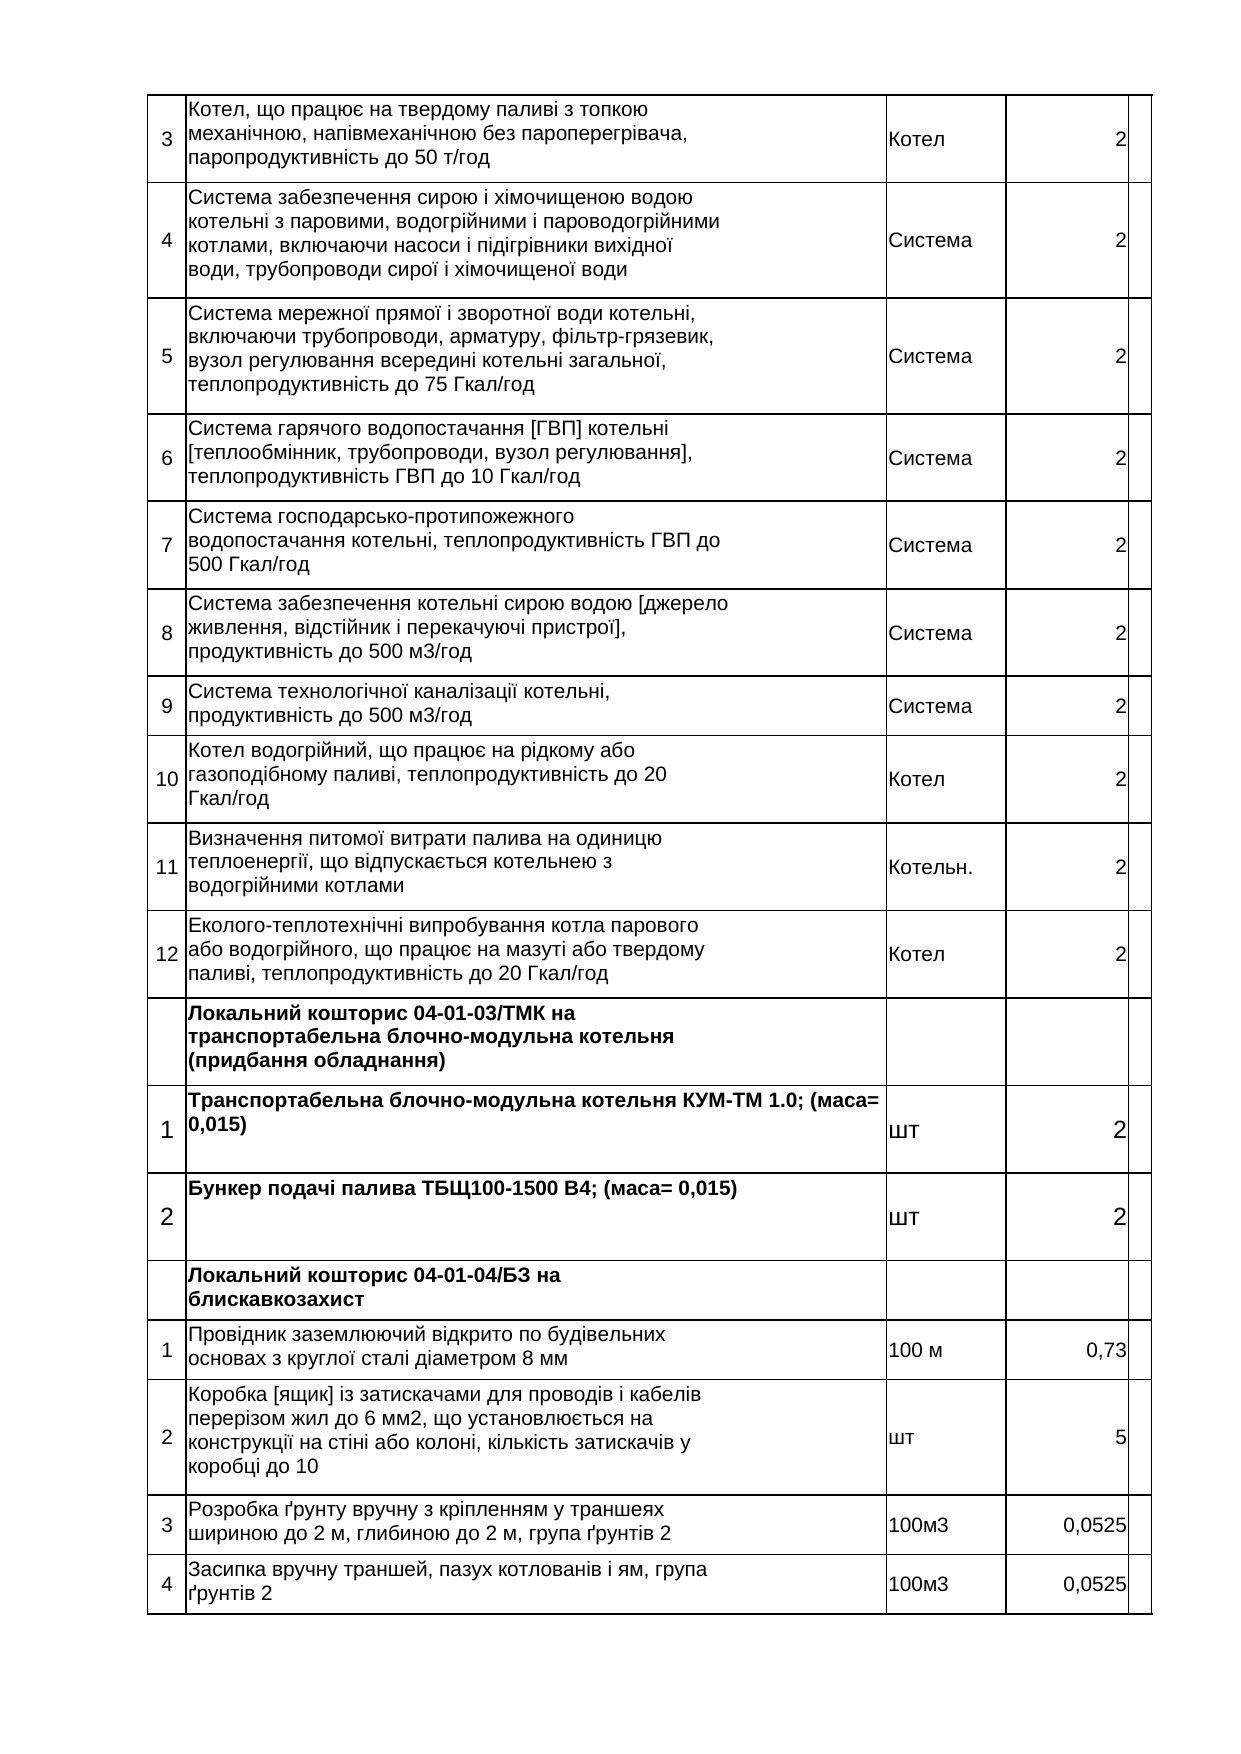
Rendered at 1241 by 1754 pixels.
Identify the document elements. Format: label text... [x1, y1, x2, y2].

table_cell Котел [887, 911, 1005, 997]
table_cell Коробка [ящик] із затискачами для проводів і кабелів перерізом жил до 6 мм2, що установлюється на конструкції на стіні або колоні, кількість затискачів у коробці до 10 [187, 1380, 886, 1494]
table_cell Котел [887, 736, 1005, 822]
table_cell Система господарсько-протипожежного водопостачання котельні, теплопродуктивність ГВП до 500 Гкал/год [187, 502, 886, 588]
table_cell 100 м [887, 1321, 1005, 1378]
table_cell [1129, 677, 1151, 735]
table_cell 100м3 [887, 1496, 1005, 1553]
table_cell 100м3 [887, 1555, 1005, 1613]
table_cell [1129, 183, 1151, 297]
table_cell 2 [1007, 911, 1128, 997]
table_cell [1129, 415, 1151, 500]
table_cell 2 [148, 1380, 185, 1494]
table_cell 2 [1007, 677, 1128, 735]
table_cell [1129, 911, 1151, 997]
table_cell 9 [148, 677, 185, 735]
table_cell Система мережної прямої і зворотної води котельні, включаючи трубопроводи, арматуру, фільтр-грязевик, вузол регулювання всередині котельні загальної, теплопродуктивність до 75 Гкал/год [187, 299, 886, 413]
table_cell 2 [1007, 183, 1128, 297]
table_cell 2 [148, 1174, 185, 1260]
table_cell Котельн. [887, 824, 1005, 910]
table_cell Еколого-теплотехнічні випробування котла парового або водогрійного, що працює на мазуті або твердому паливі, теплопродуктивність до 20 Гкал/год [187, 911, 886, 997]
table_cell 0,0525 [1007, 1496, 1128, 1553]
table_cell 8 [148, 590, 185, 675]
table_cell [1129, 1555, 1151, 1613]
table_cell 2 [1007, 415, 1128, 500]
table_cell 1 [148, 1321, 185, 1378]
table_cell [1129, 502, 1151, 588]
table_cell 2 [1007, 1174, 1128, 1260]
table_cell 5 [148, 299, 185, 413]
table_cell 6 [148, 415, 185, 500]
table_cell [1129, 824, 1151, 910]
table_cell 12 [148, 911, 185, 997]
table_cell Транспортабельна блочно-модульна котельня КУМ-ТМ 1.0; (маса= 0,015) [187, 1086, 886, 1172]
table_cell [1129, 1174, 1151, 1260]
table_cell 5 [1007, 1380, 1128, 1494]
table_cell Система гарячого водопостачання [ГВП] котельні [теплообмінник, трубопроводи, вузол регулювання], теплопродуктивність ГВП до 10 Гкал/год [187, 415, 886, 500]
table_cell 7 [148, 502, 185, 588]
table_cell шт [887, 1086, 1005, 1172]
table_cell 2 [1007, 590, 1128, 675]
table_cell [148, 999, 185, 1085]
table_cell 0,0525 [1007, 1555, 1128, 1613]
table_cell 4 [148, 183, 185, 297]
table_cell Бункер подачі палива ТБЩ100-1500 В4; (маса= 0,015) [187, 1174, 886, 1260]
table_cell Локальний кошторис 04-01-04/БЗ на блискавкозахист [187, 1261, 886, 1319]
table_cell Розробка ґрунту вручну з кріпленням у траншеях шириною до 2 м, глибиною до 2 м, група ґрунтів 2 [187, 1496, 886, 1553]
table_cell шт [887, 1380, 1005, 1494]
table_cell [1129, 736, 1151, 822]
table_cell 2 [1007, 299, 1128, 413]
table_cell Система [887, 183, 1005, 297]
table_cell [1129, 1261, 1151, 1319]
table_cell 2 [1007, 736, 1128, 822]
table_cell Система [887, 415, 1005, 500]
table_cell Локальний кошторис 04-01-03/ТМК на транспортабельна блочно-модульна котельня (придбання обладнання) [187, 999, 886, 1085]
table_cell Котел [887, 96, 1005, 182]
table_cell [1007, 1261, 1128, 1319]
table_cell 2 [1007, 96, 1128, 182]
table_cell [1129, 1380, 1151, 1494]
table_cell [1129, 299, 1151, 413]
table_cell Система технологічної каналізації котельні, продуктивність до 500 м3/год [187, 677, 886, 735]
table_cell Система [887, 299, 1005, 413]
table_cell [887, 999, 1005, 1085]
table_cell [148, 1261, 185, 1319]
table_cell 3 [148, 96, 185, 182]
table_cell 2 [1007, 1086, 1128, 1172]
table_cell Система [887, 590, 1005, 675]
table_cell 11 [148, 824, 185, 910]
table_cell 0,73 [1007, 1321, 1128, 1378]
table_cell 2 [1007, 502, 1128, 588]
table_cell [1129, 1086, 1151, 1172]
table_cell [1129, 1321, 1151, 1378]
table_cell [1007, 999, 1128, 1085]
table_cell [1129, 96, 1151, 182]
table_cell [1129, 999, 1151, 1085]
table_cell 10 [148, 736, 185, 822]
table_cell Система [887, 502, 1005, 588]
table_cell [887, 1261, 1005, 1319]
table_cell [1129, 1496, 1151, 1553]
table_cell 2 [1007, 824, 1128, 910]
table_cell [1129, 590, 1151, 675]
table_cell Котел водогрійний, що працює на рідкому або газоподібному паливі, теплопродуктивність до 20 Гкал/год [187, 736, 886, 822]
table_cell Визначення питомої витрати палива на одиницю теплоенергії, що відпускається котельнею з водогрійними котлами [187, 824, 886, 910]
table_cell Засипка вручну траншей, пазух котлованів і ям, група ґрунтів 2 [187, 1555, 886, 1613]
table_cell Система забезпечення сирою і хімочищеною водою котельні з паровими, водогрійними і пароводогрійними котлами, включаючи насоси і підігрівники вихідної води, трубопроводи сирої і хімочищеної води [187, 183, 886, 297]
table_cell Система [887, 677, 1005, 735]
table_cell Провідник заземлюючий відкрито по будівельних основах з круглої сталі діаметром 8 мм [187, 1321, 886, 1378]
table_cell 4 [148, 1555, 185, 1613]
table_cell Система забезпечення котельні сирою водою [джерело живлення, відстійник і перекачуючі пристрої], продуктивність до 500 м3/год [187, 590, 886, 675]
table_cell шт [887, 1174, 1005, 1260]
table_cell 1 [148, 1086, 185, 1172]
table_cell 3 [148, 1496, 185, 1553]
table_cell Котел, що працює на твердому паливі з топкою механічною, напівмеханічною без пароперегрівача, паропродуктивність до 50 т/год [187, 96, 886, 182]
